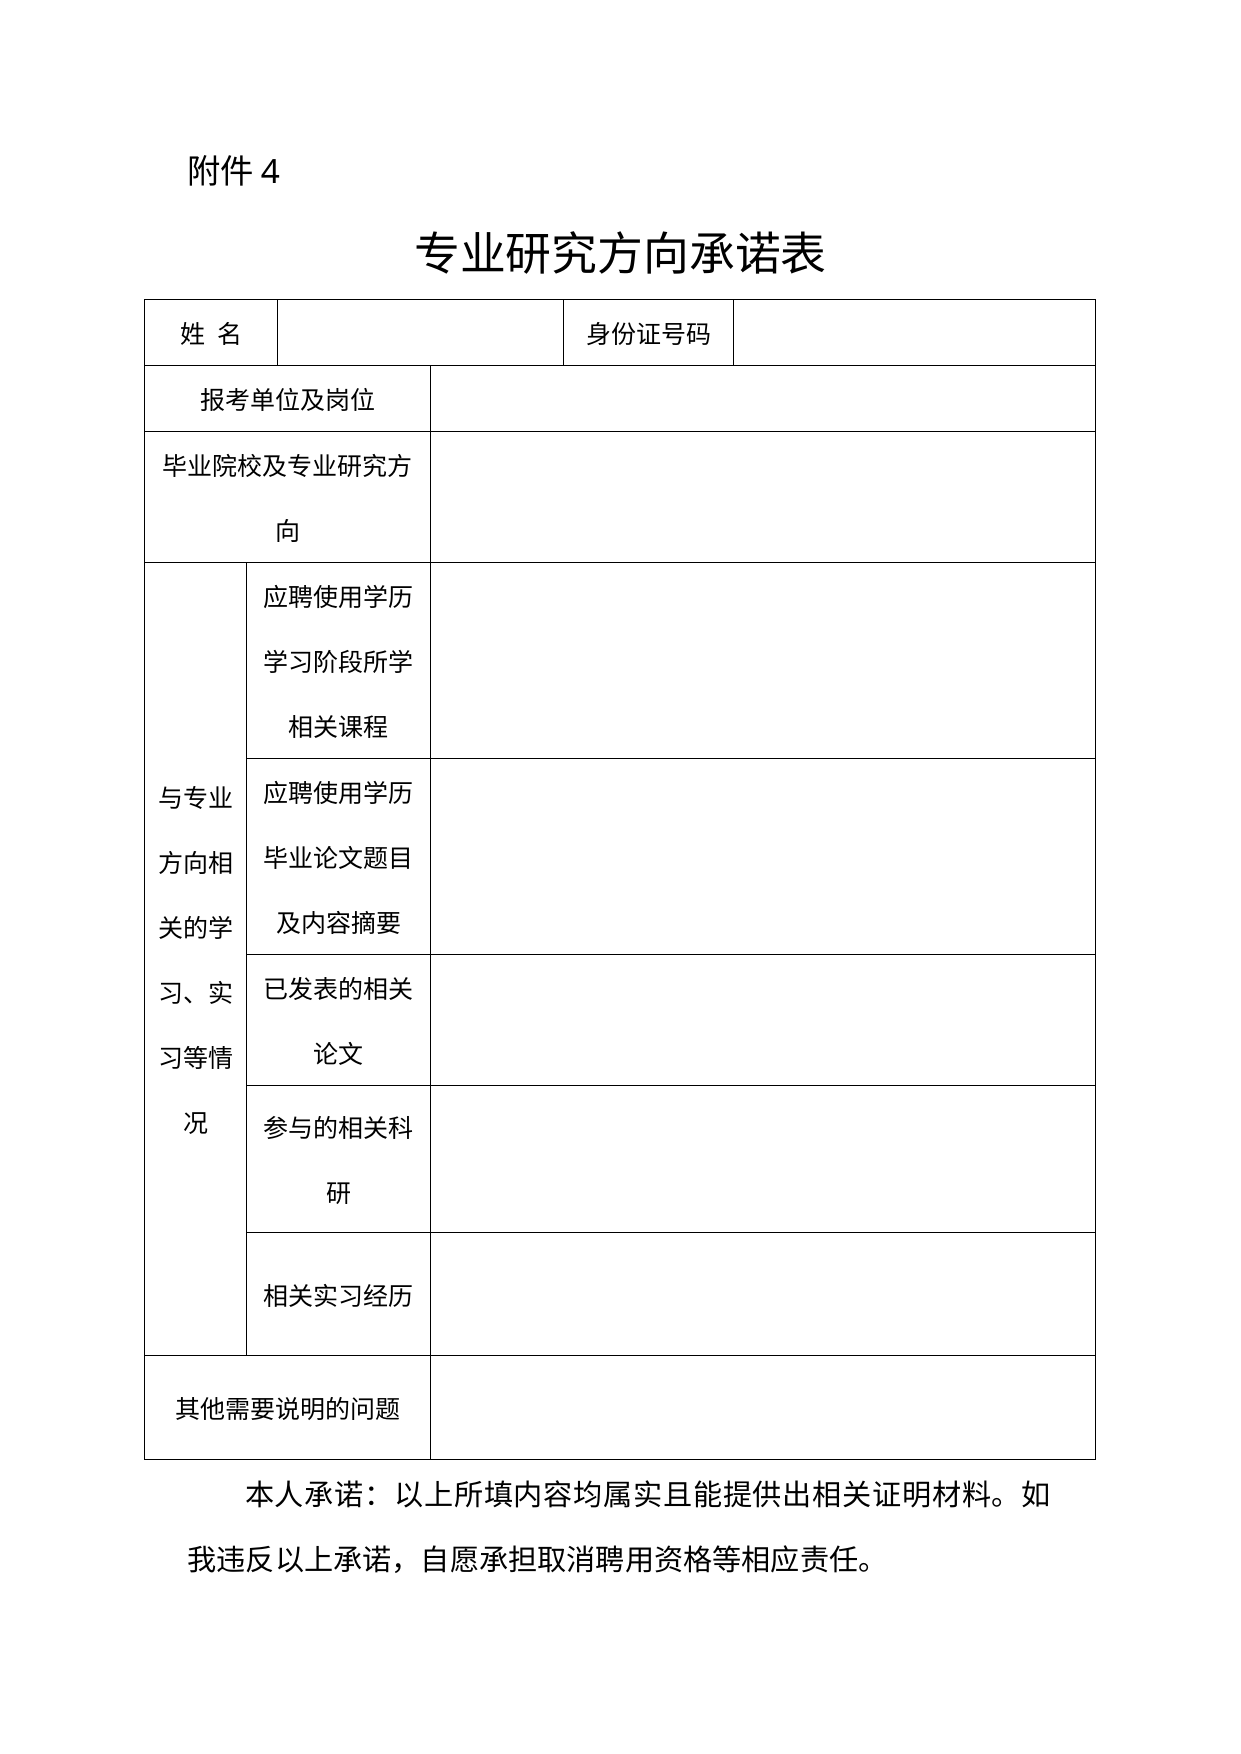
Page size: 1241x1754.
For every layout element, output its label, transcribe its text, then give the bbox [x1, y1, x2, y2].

table_cell [431, 955, 1095, 1085]
table_cell 与专业方向相关的学习、实习等情况 [145, 563, 246, 1355]
table_header [278, 300, 563, 365]
table_cell 应聘使用学历毕业论文题目及内容摘要 [247, 759, 430, 954]
table_cell 其他需要说明的问题 [145, 1356, 430, 1459]
table_cell [431, 1086, 1095, 1232]
text 本人承诺：以上所填内容均属实且能提供出相关证明材料。如我违反以上承诺，自愿承担取消聘用资格等相应责任。 [187, 1460, 1053, 1590]
table_cell 已发表的相关论文 [247, 955, 430, 1085]
text 专业研究方向承诺表 [187, 202, 1053, 299]
table_header [734, 300, 1095, 365]
table_cell 参与的相关科研 [247, 1086, 430, 1232]
table_cell [431, 759, 1095, 954]
table_cell 应聘使用学历学习阶段所学相关课程 [247, 563, 430, 758]
table_cell [431, 366, 1095, 431]
table_cell [431, 1356, 1095, 1459]
table_cell [431, 432, 1095, 562]
table_cell [431, 1233, 1095, 1355]
table_header 身份证号码 [564, 300, 733, 365]
table_cell 相关实习经历 [247, 1233, 430, 1355]
text 附件4 [187, 137, 1053, 202]
table_cell 毕业院校及专业研究方向 [145, 432, 430, 562]
table_cell [431, 563, 1095, 758]
table_header 姓 名 [145, 300, 277, 365]
table_cell 报考单位及岗位 [145, 366, 430, 431]
